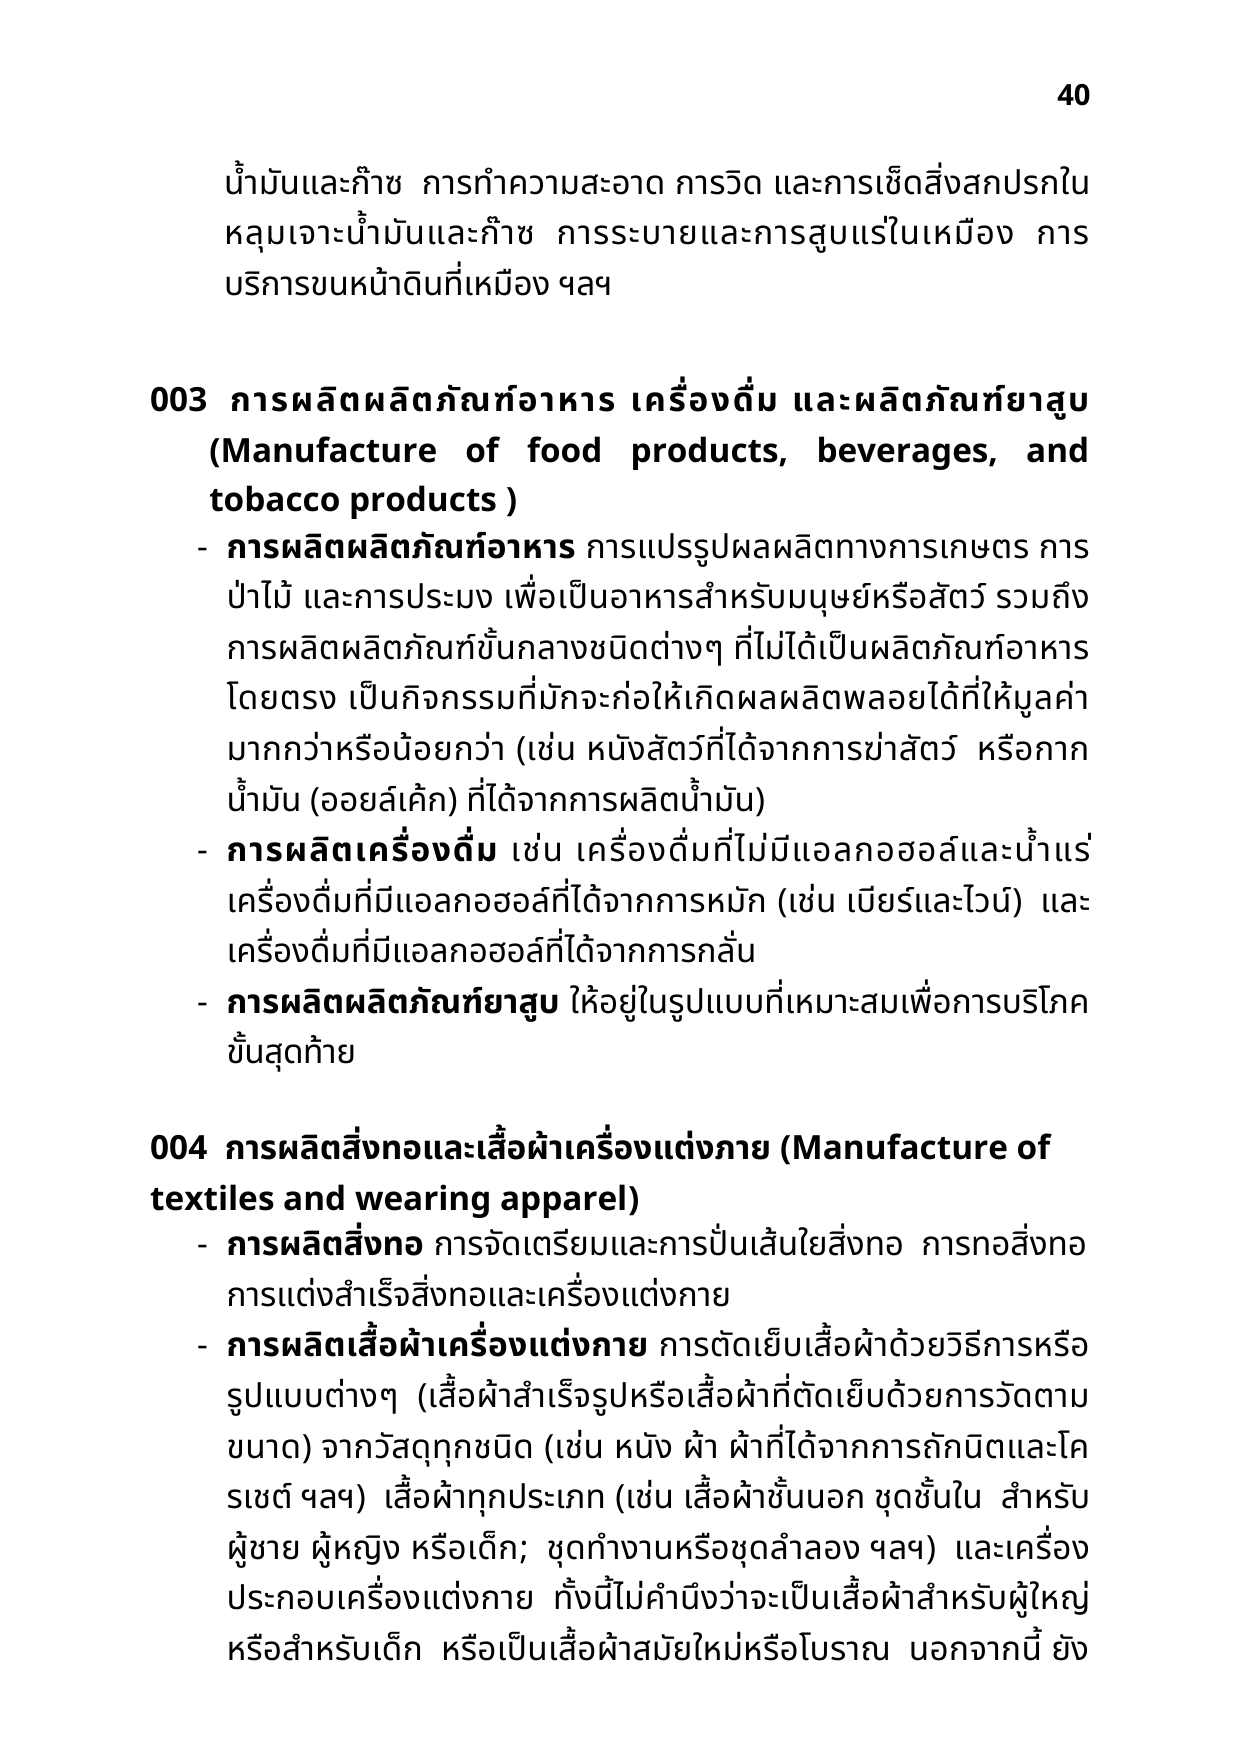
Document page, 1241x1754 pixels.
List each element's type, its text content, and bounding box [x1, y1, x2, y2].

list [194, 159, 1090, 310]
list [197, 1321, 1090, 1675]
list การผลิตผลิตภัณฑ์ยาสูบ ให้อยู่ในรูปแบบที่เหมาะสมเพื่อการบริโภคขั้นสุดท้าย [197, 978, 1090, 1079]
list การผลิตผลิตภัณฑ์อาหาร การแปรรูปผลผลิตทางการเกษตร การป่าไม้ และการประมง เพื่อเป็นอาหารสำหรับมนุษย์หรือสัตว์ รวมถึงการผลิตผลิตภัณฑ์ขั้นกลางชนิดต่างๆ ที่ไม่ได้เป็นผลิตภัณฑ์อาหารโดยตรง เป็นกิจกรรมที่มักจะก่อให้เกิดผลผลิตพลอยได้ที่ให้มูลค่ามากกว่าหรือน้อยกว่า (เช่น หนังสัตว์ที่ได้จากการฆ่าสัตว์ หรือกากน้ำมัน (ออยล์เค้ก) ที่ได้จากการผลิตน้ำมัน) [197, 523, 1090, 826]
list การผลิตเครื่องดื่ม เช่น เครื่องดื่มที่ไม่มีแอลกอฮอล์และน้ำแร่ เครื่องดื่มที่มีแอลกอฮอล์ที่ได้จากการหมัก (เช่น เบียร์และไวน์) และเครื่องดื่มที่มีแอลกอฮอล์ที่ได้จากการกลั่น [197, 826, 1090, 978]
list การผลิตสิ่งทอ การจัดเตรียมและการปั่นเส้นใยสิ่งทอ การทอสิ่งทอ การแต่งสำเร็จสิ่งทอและเครื่องแต่งกาย [197, 1220, 1090, 1321]
text 004 การผลิตสิ่งทอและเสื้อผ้าเครื่องแต่งภาย (Manufacture of textiles and wearing apparel) [150, 1124, 1090, 1220]
text 003 การผลิตผลิตภัณฑ์อาหาร เครื่องดื่ม และผลิตภัณฑ์ยาสูบ (Manufacture of food products, beverages, and tobacco products ) [150, 376, 1090, 523]
